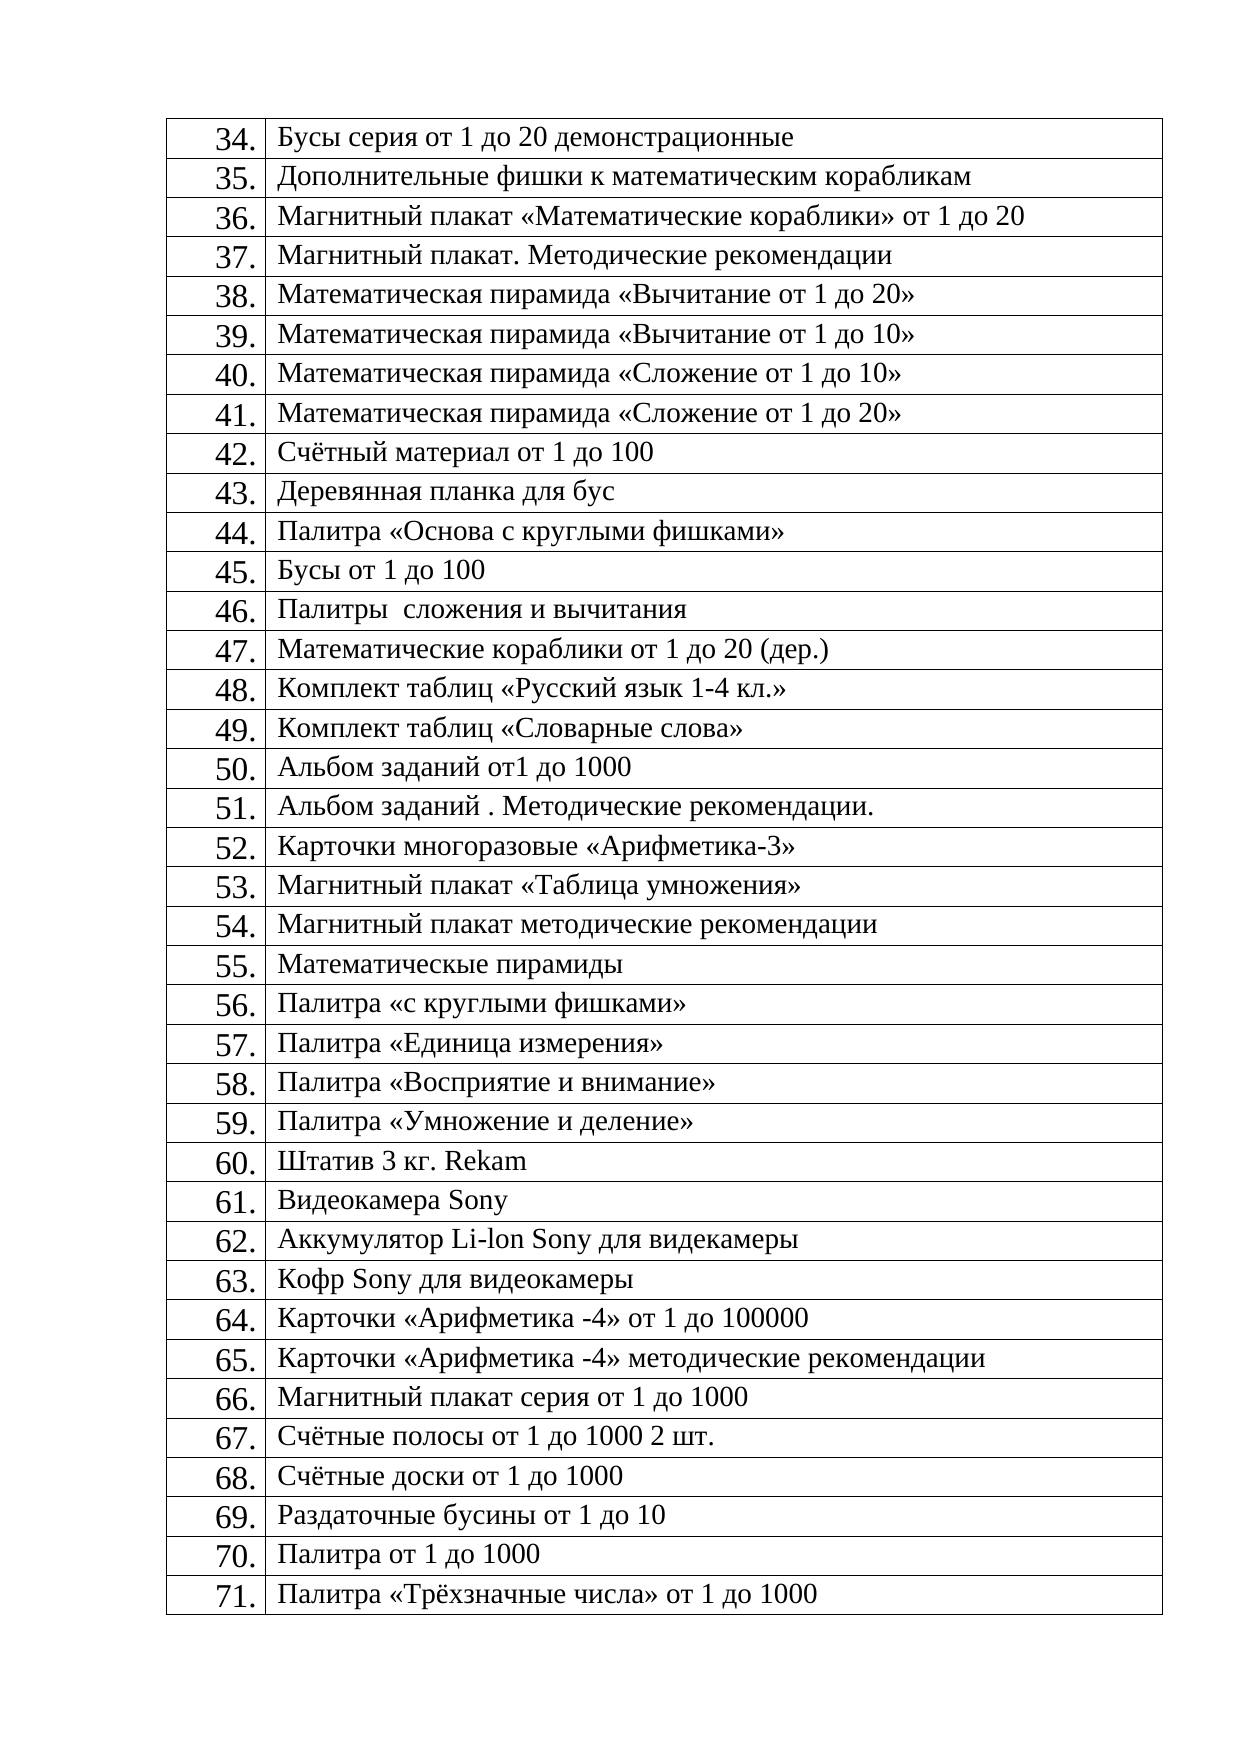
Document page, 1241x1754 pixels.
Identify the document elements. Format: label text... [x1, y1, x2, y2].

table_cell Палитра «Единица измерения» [266, 1025, 1162, 1063]
table_cell Деревянная планка для бус [266, 474, 1162, 512]
table_cell [167, 1064, 265, 1102]
table_cell [167, 1576, 265, 1614]
table_cell [167, 316, 265, 354]
table_cell Палитры сложения и вычитания [266, 592, 1162, 630]
table_cell [167, 907, 265, 945]
table_cell [167, 1182, 265, 1221]
table_cell [167, 355, 265, 394]
table_cell Палитра «Умножение и деление» [266, 1104, 1162, 1142]
table_cell Карточки «Арифметика -4» от 1 до 100000 [266, 1300, 1162, 1339]
table_cell [167, 1222, 265, 1260]
table_cell Палитра «Восприятие и внимание» [266, 1064, 1162, 1102]
table_cell Математическая пирамида «Сложение от 1 до 20» [266, 395, 1162, 433]
table_cell Карточки многоразовые «Арифметика-3» [266, 828, 1162, 866]
table_cell Математические кораблики от 1 до 20 (дер.) [266, 631, 1162, 669]
table_cell Математическая пирамида «Сложение от 1 до 10» [266, 355, 1162, 394]
table_cell Палитра «Основа с круглыми фишками» [266, 513, 1162, 551]
table_cell Палитра «с круглыми фишками» [266, 985, 1162, 1024]
table_cell [167, 592, 265, 630]
table_cell Счётные доски от 1 до 1000 [266, 1458, 1162, 1496]
table_cell [167, 1025, 265, 1063]
table_cell [167, 1143, 265, 1181]
table_cell Альбом заданий . Методические рекомендации. [266, 789, 1162, 827]
table_cell [167, 1104, 265, 1142]
table_cell [167, 1419, 265, 1457]
table_cell [167, 1537, 265, 1575]
table_cell [167, 1340, 265, 1378]
table_cell Раздаточные бусины от 1 до 10 [266, 1497, 1162, 1536]
table_cell Магнитный плакат. Методические рекомендации [266, 237, 1162, 276]
table_cell [167, 1379, 265, 1417]
table_cell [167, 237, 265, 276]
table_cell Палитра «Трёхзначные числа» от 1 до 1000 [266, 1576, 1162, 1614]
table_cell Математическая пирамида «Вычитание от 1 до 10» [266, 316, 1162, 354]
table_cell [167, 159, 265, 197]
table_cell Комплект таблиц «Русский язык 1-4 кл.» [266, 670, 1162, 709]
table_cell Дополнительные фишки к математическим корабликам [266, 159, 1162, 197]
table_cell Видеокамера Sony [266, 1182, 1162, 1221]
table_cell Бусы серия от 1 до 20 демонстрационные [266, 119, 1162, 157]
table_cell [167, 985, 265, 1024]
table_cell Карточки «Арифметика -4» методические рекомендации [266, 1340, 1162, 1378]
table_cell [167, 513, 265, 551]
table_cell [167, 1261, 265, 1299]
table_cell Счётный материал от 1 до 100 [266, 434, 1162, 472]
table_cell Комплект таблиц «Словарные слова» [266, 710, 1162, 748]
table_cell Магнитный плакат «Математические кораблики» от 1 до 20 [266, 198, 1162, 236]
table_cell Магнитный плакат серия от 1 до 1000 [266, 1379, 1162, 1417]
table_cell [167, 867, 265, 906]
table_cell [167, 277, 265, 315]
table_cell Математическые пирамиды [266, 946, 1162, 984]
table_cell [167, 631, 265, 669]
table_cell [167, 434, 265, 472]
table_cell [167, 1458, 265, 1496]
table_cell [167, 552, 265, 591]
table_cell Бусы от 1 до 100 [266, 552, 1162, 591]
table_cell [167, 119, 265, 157]
table_cell [167, 1497, 265, 1536]
table_cell [167, 946, 265, 984]
table_cell Палитра от 1 до 1000 [266, 1537, 1162, 1575]
table_cell [167, 749, 265, 787]
table_cell [167, 395, 265, 433]
table_cell [167, 198, 265, 236]
table_cell [167, 789, 265, 827]
table_cell [167, 1300, 265, 1339]
table_cell [167, 828, 265, 866]
table_cell [167, 710, 265, 748]
table_cell [167, 474, 265, 512]
table_cell Магнитный плакат «Таблица умножения» [266, 867, 1162, 906]
table_cell Математическая пирамида «Вычитание от 1 до 20» [266, 277, 1162, 315]
table_cell Магнитный плакат методические рекомендации [266, 907, 1162, 945]
table_cell [167, 670, 265, 709]
table_cell Счётные полосы от 1 до 1000 2 шт. [266, 1419, 1162, 1457]
table_cell Аккумулятор Li-lon Sony для видекамеры [266, 1222, 1162, 1260]
table_cell Альбом заданий от1 до 1000 [266, 749, 1162, 787]
table_cell Штатив 3 кг. Rekam [266, 1143, 1162, 1181]
table_cell Кофр Sony для видеокамеры [266, 1261, 1162, 1299]
